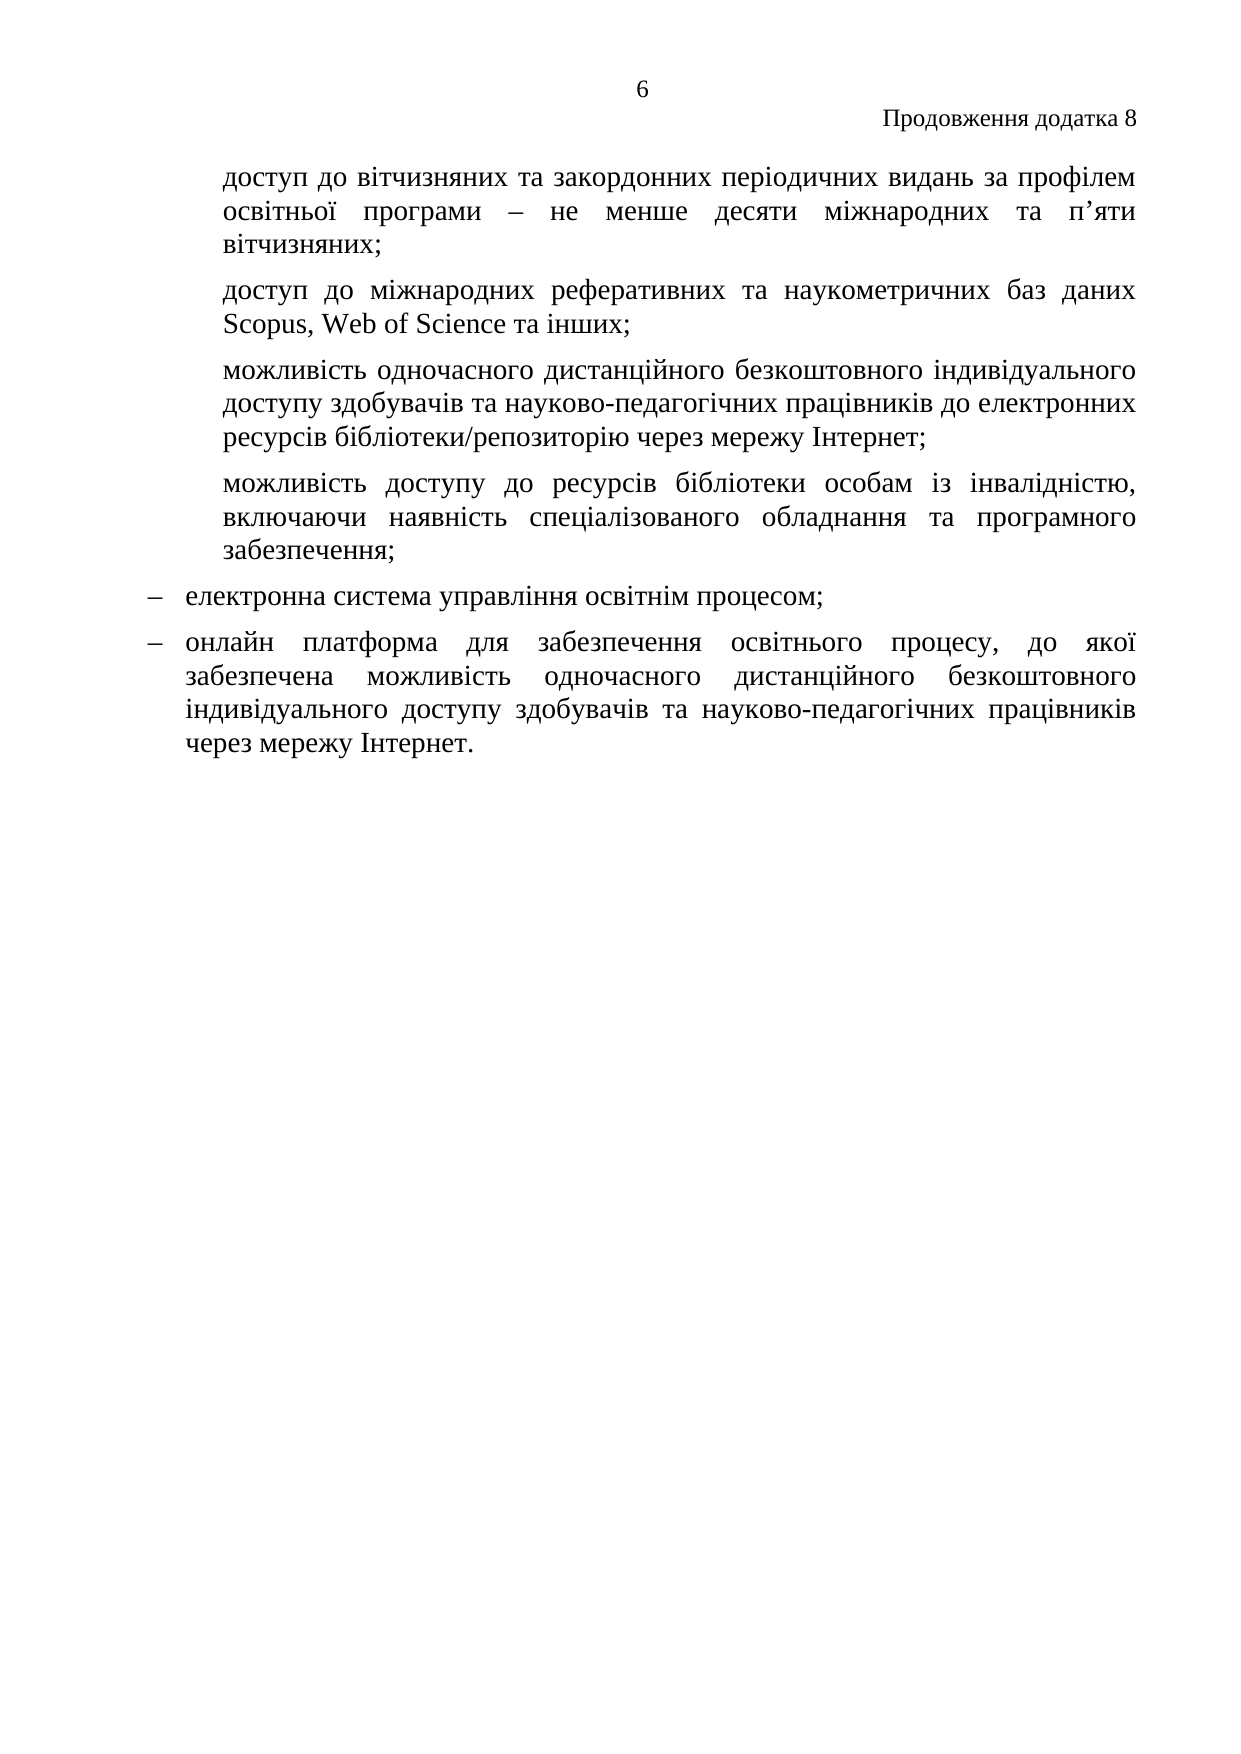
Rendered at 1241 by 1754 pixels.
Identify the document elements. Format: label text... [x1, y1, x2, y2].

text доступ до міжнародних реферативних та наукометричних баз даних Scopus, Web of Science та інших; [223, 272, 1137, 339]
list онлайн платформа для забезпечення освітнього процесу, до якої забезпечена можливість одночасного дистанційного безкоштовного індивідуального доступу здобувачів та науково-педагогічних працівників через мережу Інтернет. [148, 624, 1137, 758]
text можливість одночасного дистанційного безкоштовного індивідуального доступу здобувачів та науково-педагогічних працівників до електронних ресурсів бібліотеки/репозиторію через мережу Інтернет; [223, 352, 1137, 453]
text можливість доступу до ресурсів бібліотеки особам із інвалідністю, включаючи наявність спеціалізованого обладнання та програмного забезпечення; [223, 465, 1137, 566]
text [223, 159, 1137, 260]
list електронна система управління освітнім процесом; [148, 578, 1137, 612]
